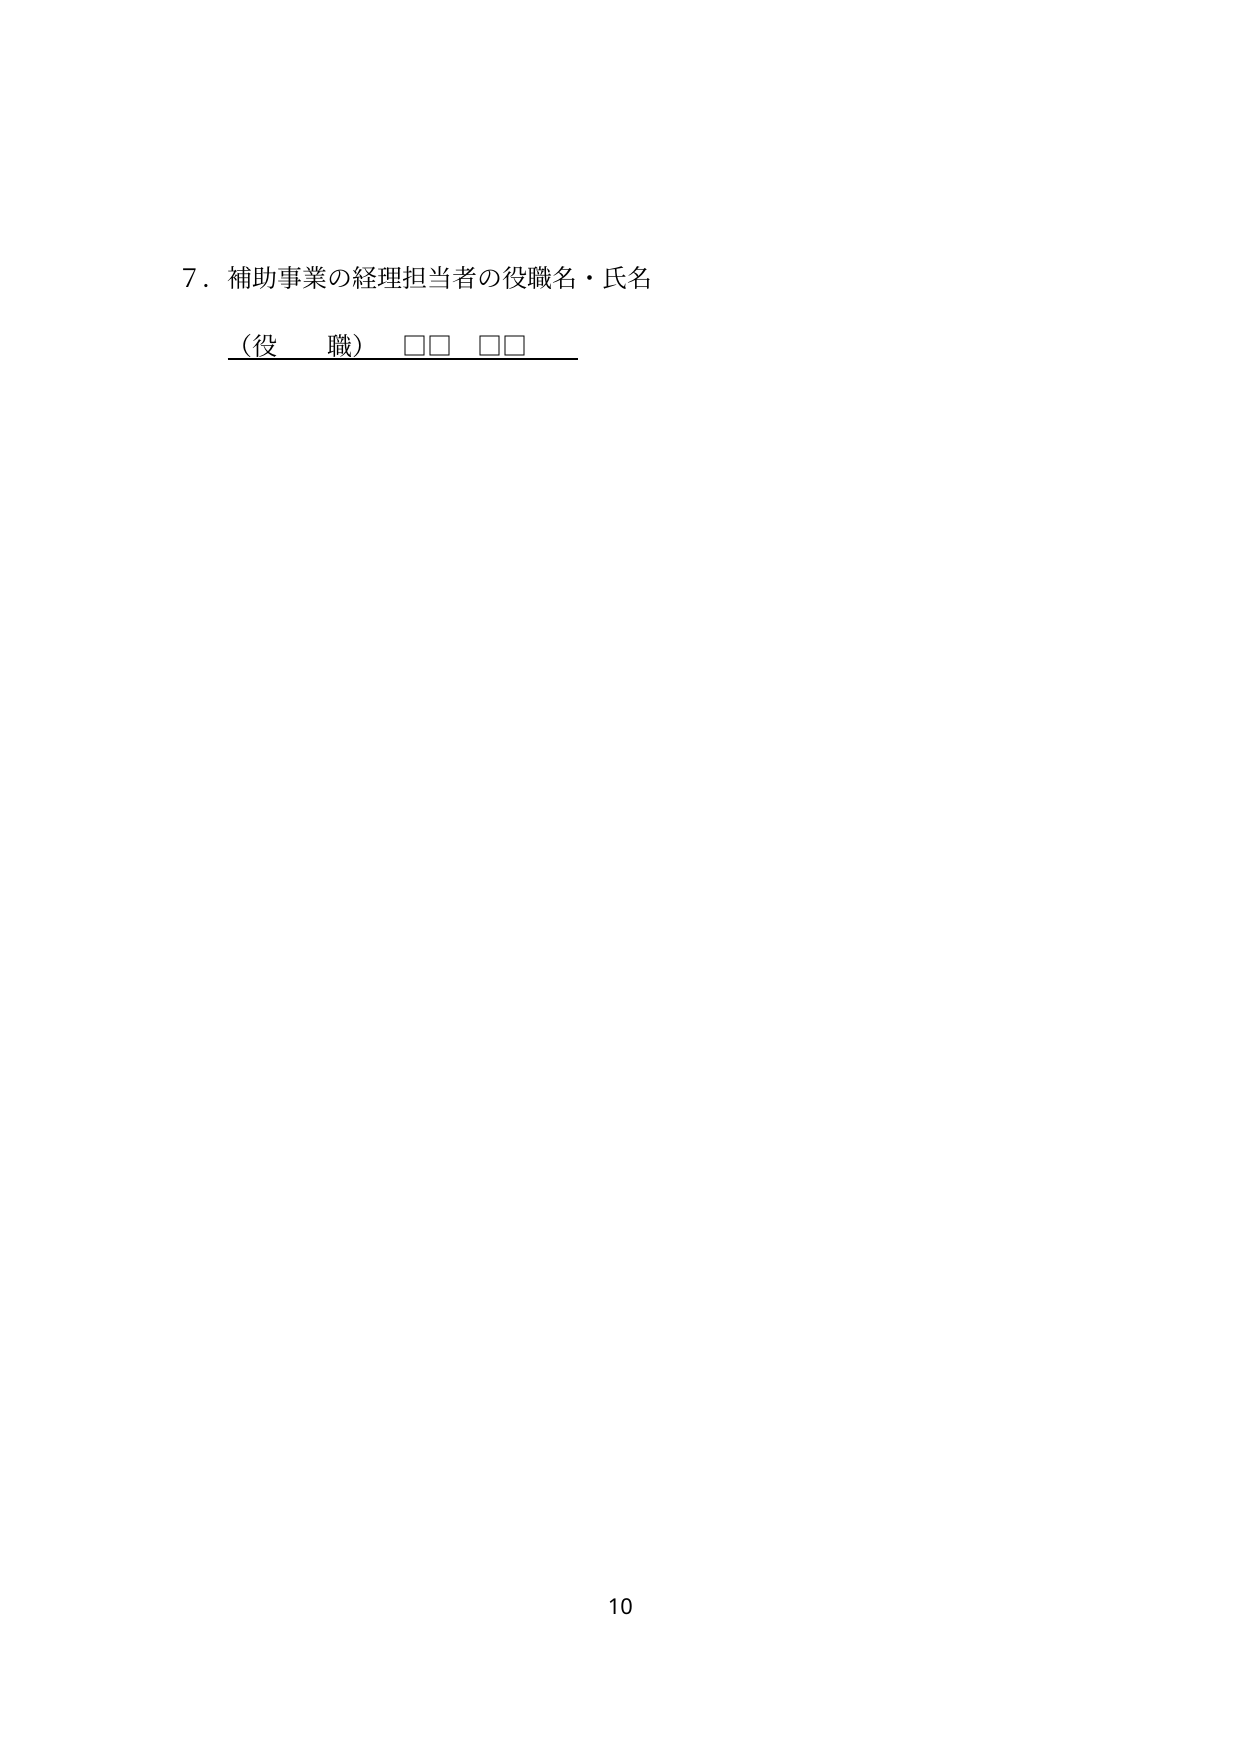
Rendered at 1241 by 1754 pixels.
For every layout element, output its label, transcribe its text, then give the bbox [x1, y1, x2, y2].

text （役 職） □□ □□ [177, 311, 1063, 379]
text ７．補助事業の経理担当者の役職名・氏名 [177, 243, 1063, 311]
